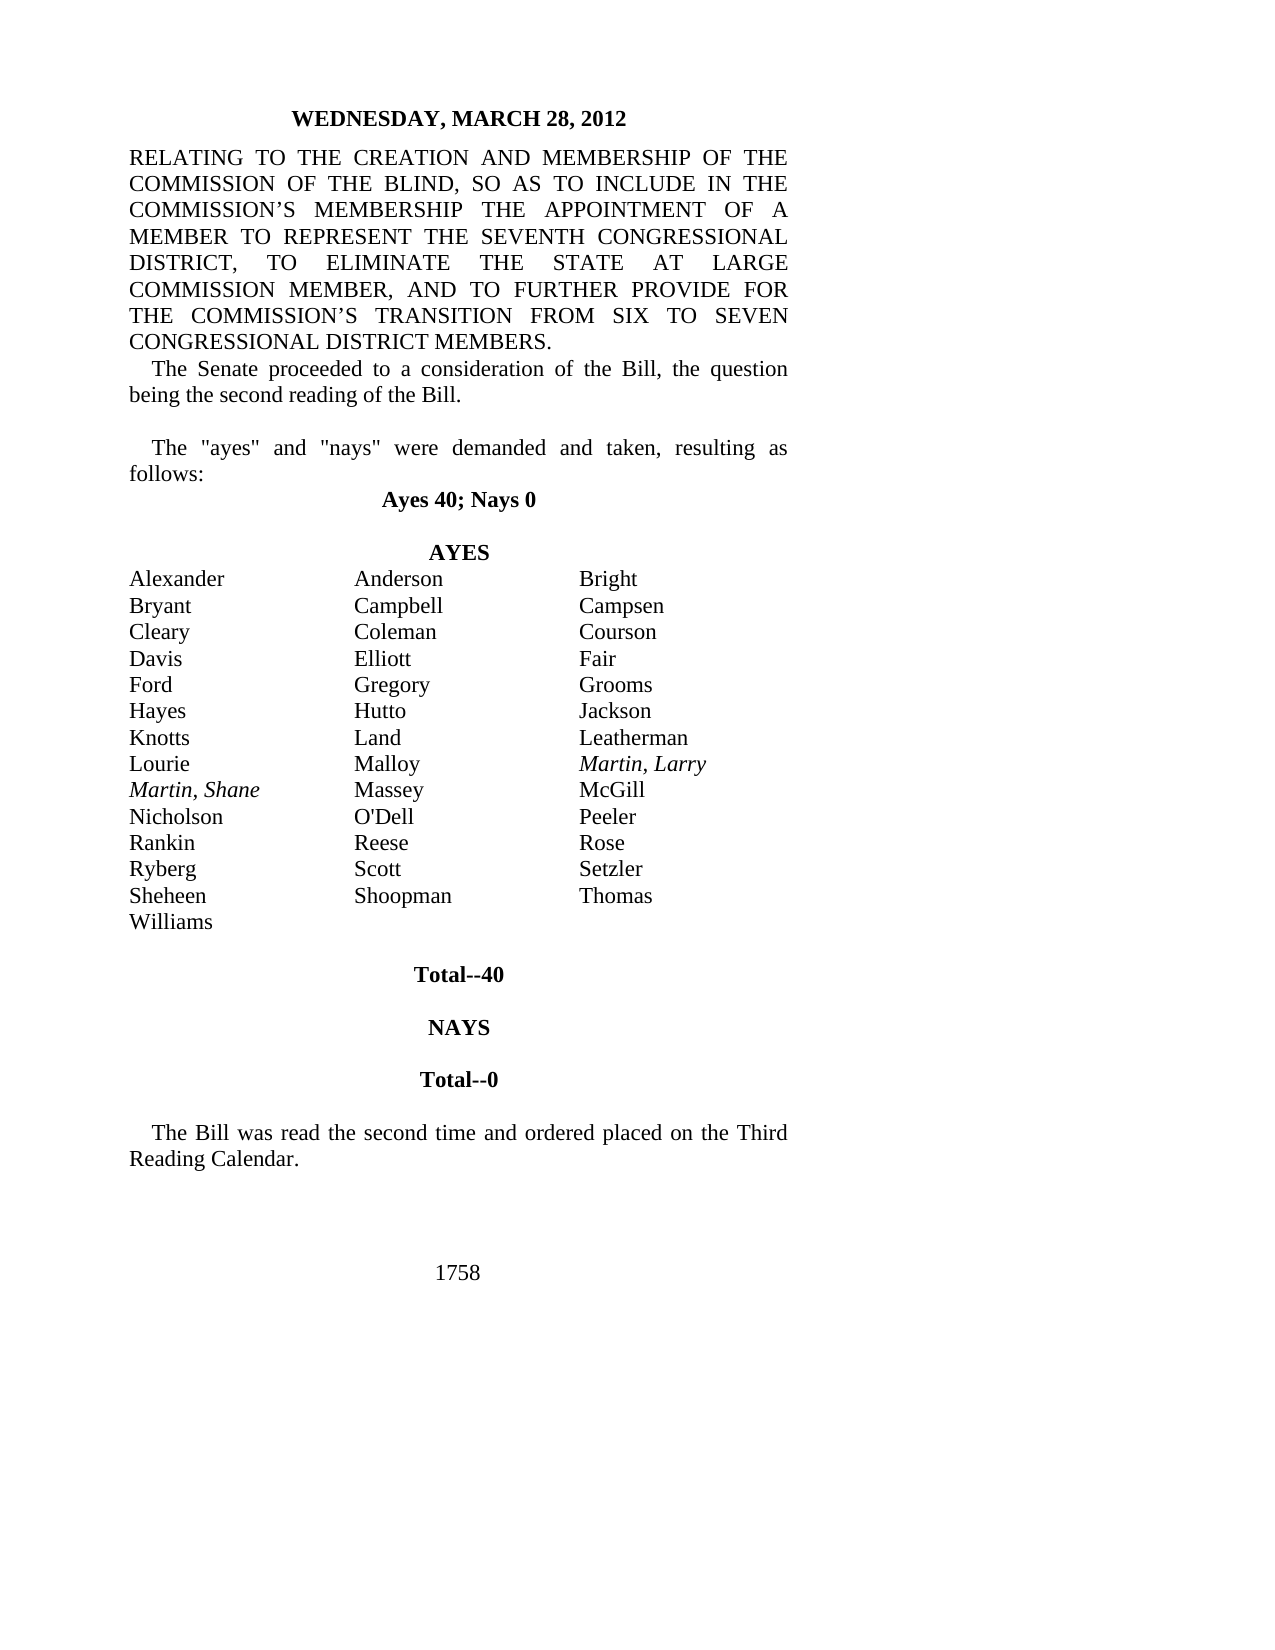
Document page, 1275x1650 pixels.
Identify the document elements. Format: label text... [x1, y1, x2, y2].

text Davis Elliott Fair [129, 644, 789, 671]
text Ayes 40; Nays 0 [129, 486, 789, 513]
text Bryant Campbell Campsen [129, 592, 789, 618]
text Cleary Coleman Courson [129, 618, 789, 644]
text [129, 144, 789, 355]
text The Bill was read the second time and ordered placed on the Third Reading Calendar. [129, 1119, 789, 1172]
text Nicholson O'Dell Peeler [129, 803, 789, 829]
text Total--0 [129, 1066, 789, 1093]
text Hayes Hutto Jackson [129, 697, 789, 724]
text Martin, Shane Massey McGill [129, 776, 789, 803]
text Total--40 [129, 961, 789, 987]
text The Senate proceeded to a consideration of the Bill, the question being the second reading of the Bill. [129, 355, 789, 407]
text AYES [129, 539, 789, 566]
text The "ayes" and "nays" were demanded and taken, resulting as follows: [129, 434, 789, 486]
text Knotts Land Leatherman [129, 724, 789, 750]
text Alexander Anderson Bright [129, 566, 789, 592]
text NAYS [129, 1013, 789, 1040]
text Sheheen Shoopman Thomas [129, 882, 789, 908]
text Ford Gregory Grooms [129, 671, 789, 697]
text Ryberg Scott Setzler [129, 855, 789, 882]
text Williams [129, 908, 789, 934]
text Lourie Malloy Martin, Larry [129, 750, 789, 776]
text Rankin Reese Rose [129, 829, 789, 855]
